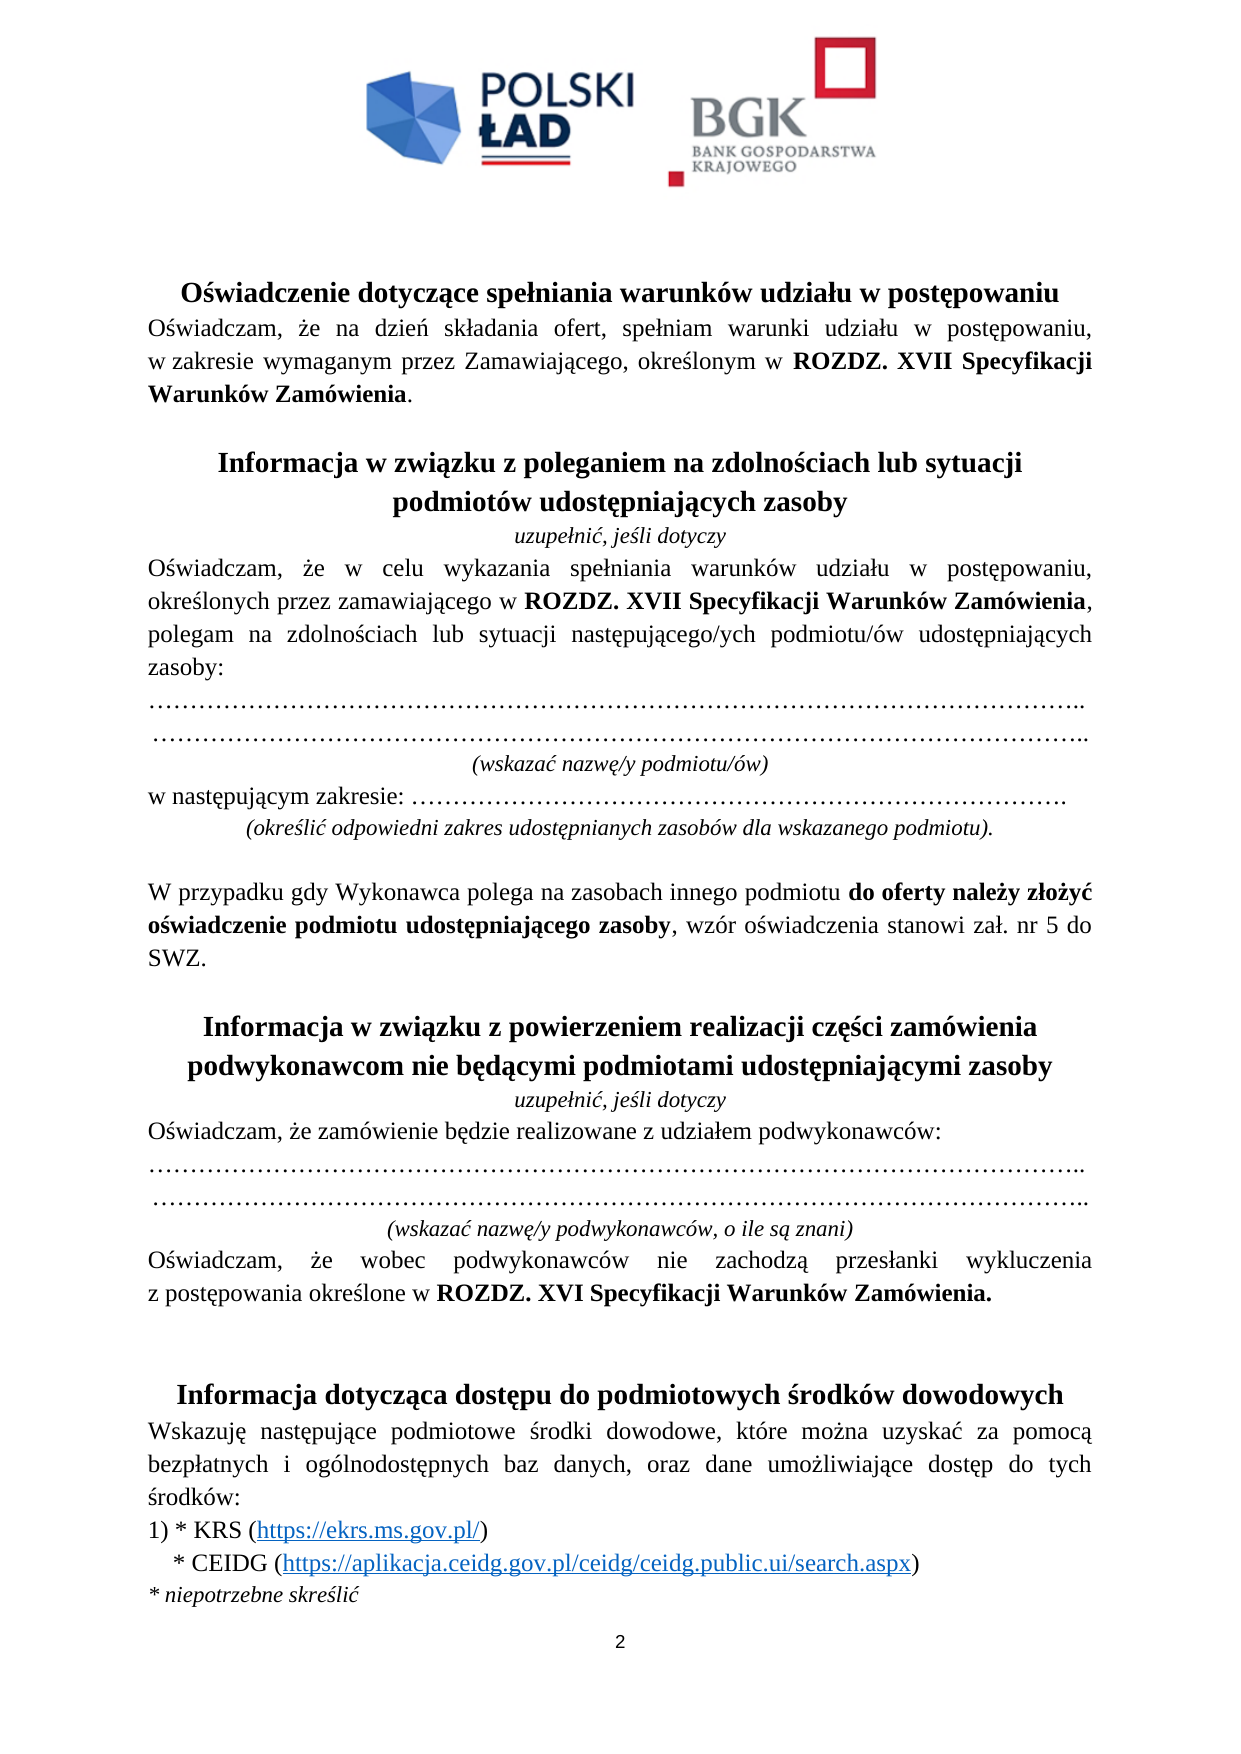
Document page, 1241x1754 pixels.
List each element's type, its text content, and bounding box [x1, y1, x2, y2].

text ………………………………………………………………………………………………….. [148, 685, 1093, 714]
text uzupełnić, jeśli dotyczy [148, 1086, 1093, 1112]
picture [340, 24, 897, 199]
text * CEIDG (https://aplikacja.ceidg.gov.pl/ceidg/ceidg.public.ui/search.aspx) [148, 1548, 1093, 1577]
text ………………………………………………………………………………………………….. (wskazać nazwę/y podmiotu/ów) [148, 718, 1093, 777]
text Informacja w związku z powierzeniem realizacji części zamówienia podwykonawcom nie będącymi podmiotami udostępniającymi zasoby [148, 1009, 1093, 1081]
text uzupełnić, jeśli dotyczy [148, 523, 1093, 549]
text Informacja w związku z poleganiem na zdolnościach lub sytuacji podmiotów udostępniających zasoby [148, 446, 1093, 518]
text Informacja dotycząca dostępu do podmiotowych środków dowodowych [148, 1377, 1093, 1411]
text Oświadczam, że wobec podwykonawców nie zachodzą przesłanki wykluczenia z postępowania określone w ROZDZ. XVI Specyfikacji Warunków Zamówienia. [148, 1245, 1093, 1307]
text Oświadczam, że na dzień składania ofert, spełniam warunki udziału w postępowaniu, w zakresie wymaganym przez Zamawiającego, określonym w ROZDZ. XVII Specyfikacji Warunków Zamówienia. [148, 313, 1093, 408]
text W przypadku gdy Wykonawca polega na zasobach innego podmiotu do oferty należy złożyć oświadczenie podmiotu udostępniającego zasoby, wzór oświadczenia stanowi zał. nr 5 do SWZ. [148, 877, 1093, 972]
text ………………………………………………………………………………………………….. [148, 1149, 1093, 1178]
text * niepotrzebne skreślić [148, 1581, 1093, 1607]
text Oświadczenie dotyczące spełniania warunków udziału w postępowaniu [148, 275, 1093, 308]
text 1) * KRS (https://ekrs.ms.gov.pl/) [148, 1515, 1093, 1544]
text Oświadczam, że w celu wykazania spełniania warunków udziału w postępowaniu, określonych przez zamawiającego w ROZDZ. XVII Specyfikacji Warunków Zamówienia, polegam na zdolnościach lub sytuacji następującego/ych podmiotu/ów udostępniających zasoby: [148, 553, 1093, 681]
text Wskazuję następujące podmiotowe środki dowodowe, które można uzyskać za pomocą bezpłatnych i ogólnodostępnych baz danych, oraz dane umożliwiające dostęp do tych środków: [148, 1416, 1093, 1511]
text Oświadczam, że zamówienie będzie realizowane z udziałem podwykonawców: [148, 1116, 1093, 1145]
text w następującym zakresie: ……………………………………………………………………. [148, 781, 1093, 809]
text ………………………………………………………………………………………………….. (wskazać nazwę/y podwykonawców, o ile są znani) [148, 1182, 1093, 1241]
text (określić odpowiedni zakres udostępnianych zasobów dla wskazanego podmiotu). [148, 814, 1093, 840]
